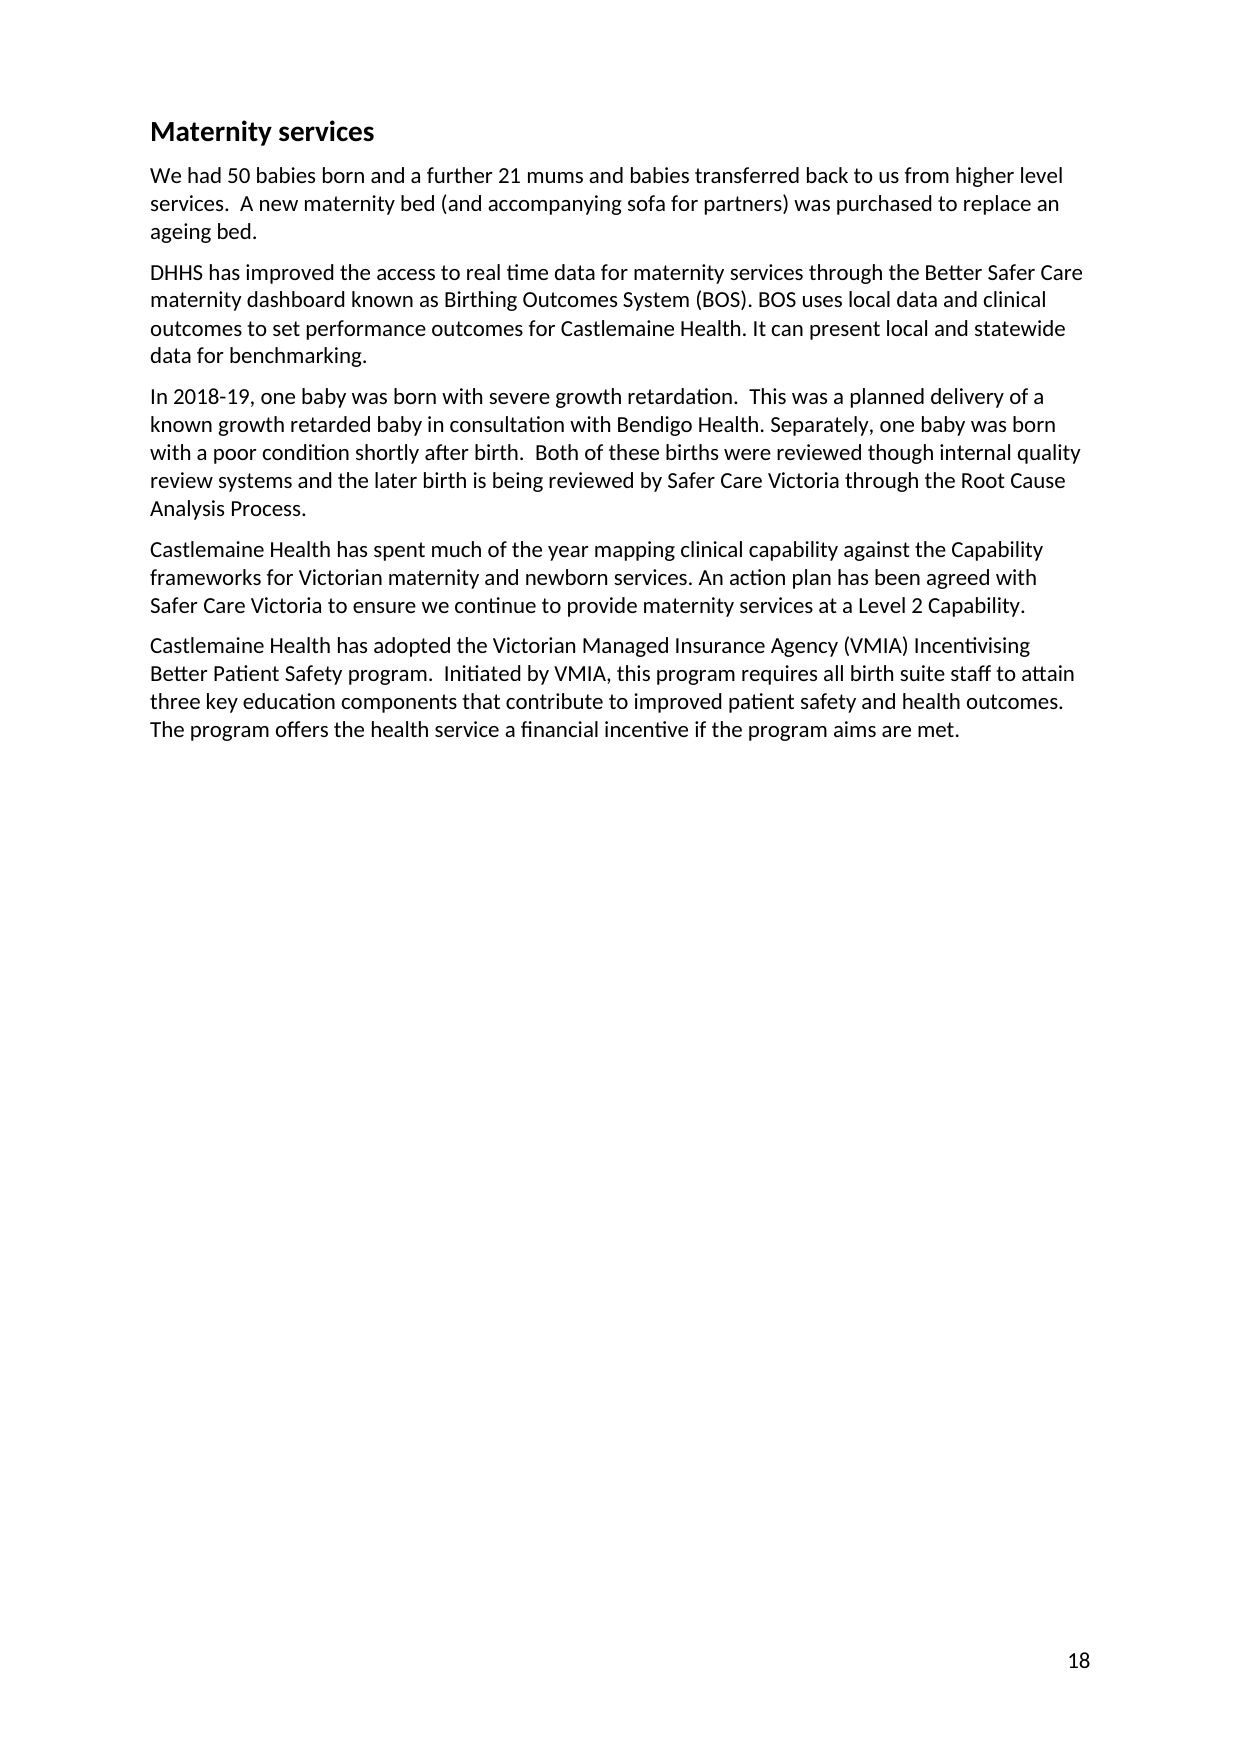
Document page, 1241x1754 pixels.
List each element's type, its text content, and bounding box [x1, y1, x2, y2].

text DHHS has improved the access to real time data for maternity services through the Better Safer Care maternity dashboard known as Birthing Outcomes System (BOS). BOS uses local data and clinical outcomes to set performance outcomes for Castlemaine Health. It can present local and statewide data for benchmarking. [150, 258, 1090, 370]
subtitle Maternity services [150, 113, 1090, 148]
text In 2018-19, one baby was born with severe growth retardation. This was a planned delivery of a known growth retarded baby in consultation with Bendigo Health. Separately, one baby was born with a poor condition shortly after birth. Both of these births were reviewed though internal quality review systems and the later birth is being reviewed by Safer Care Victoria through the Root Cause Analysis Process. [150, 382, 1090, 522]
text Castlemaine Health has adopted the Victorian Managed Insurance Agency (VMIA) Incentivising Better Patient Safety program. Initiated by VMIA, this program requires all birth suite staff to attain three key education components that contribute to improved patient safety and health outcomes. The program offers the health service a financial incentive if the program aims are met. [150, 631, 1090, 743]
text Castlemaine Health has spent much of the year mapping clinical capability against the Capability frameworks for Victorian maternity and newborn services. An action plan has been agreed with Safer Care Victoria to ensure we continue to provide maternity services at a Level 2 Capability. [150, 535, 1090, 619]
text We had 50 babies born and a further 21 mums and babies transferred back to us from higher level services. A new maternity bed (and accompanying sofa for partners) was purchased to replace an ageing bed. [150, 161, 1090, 245]
